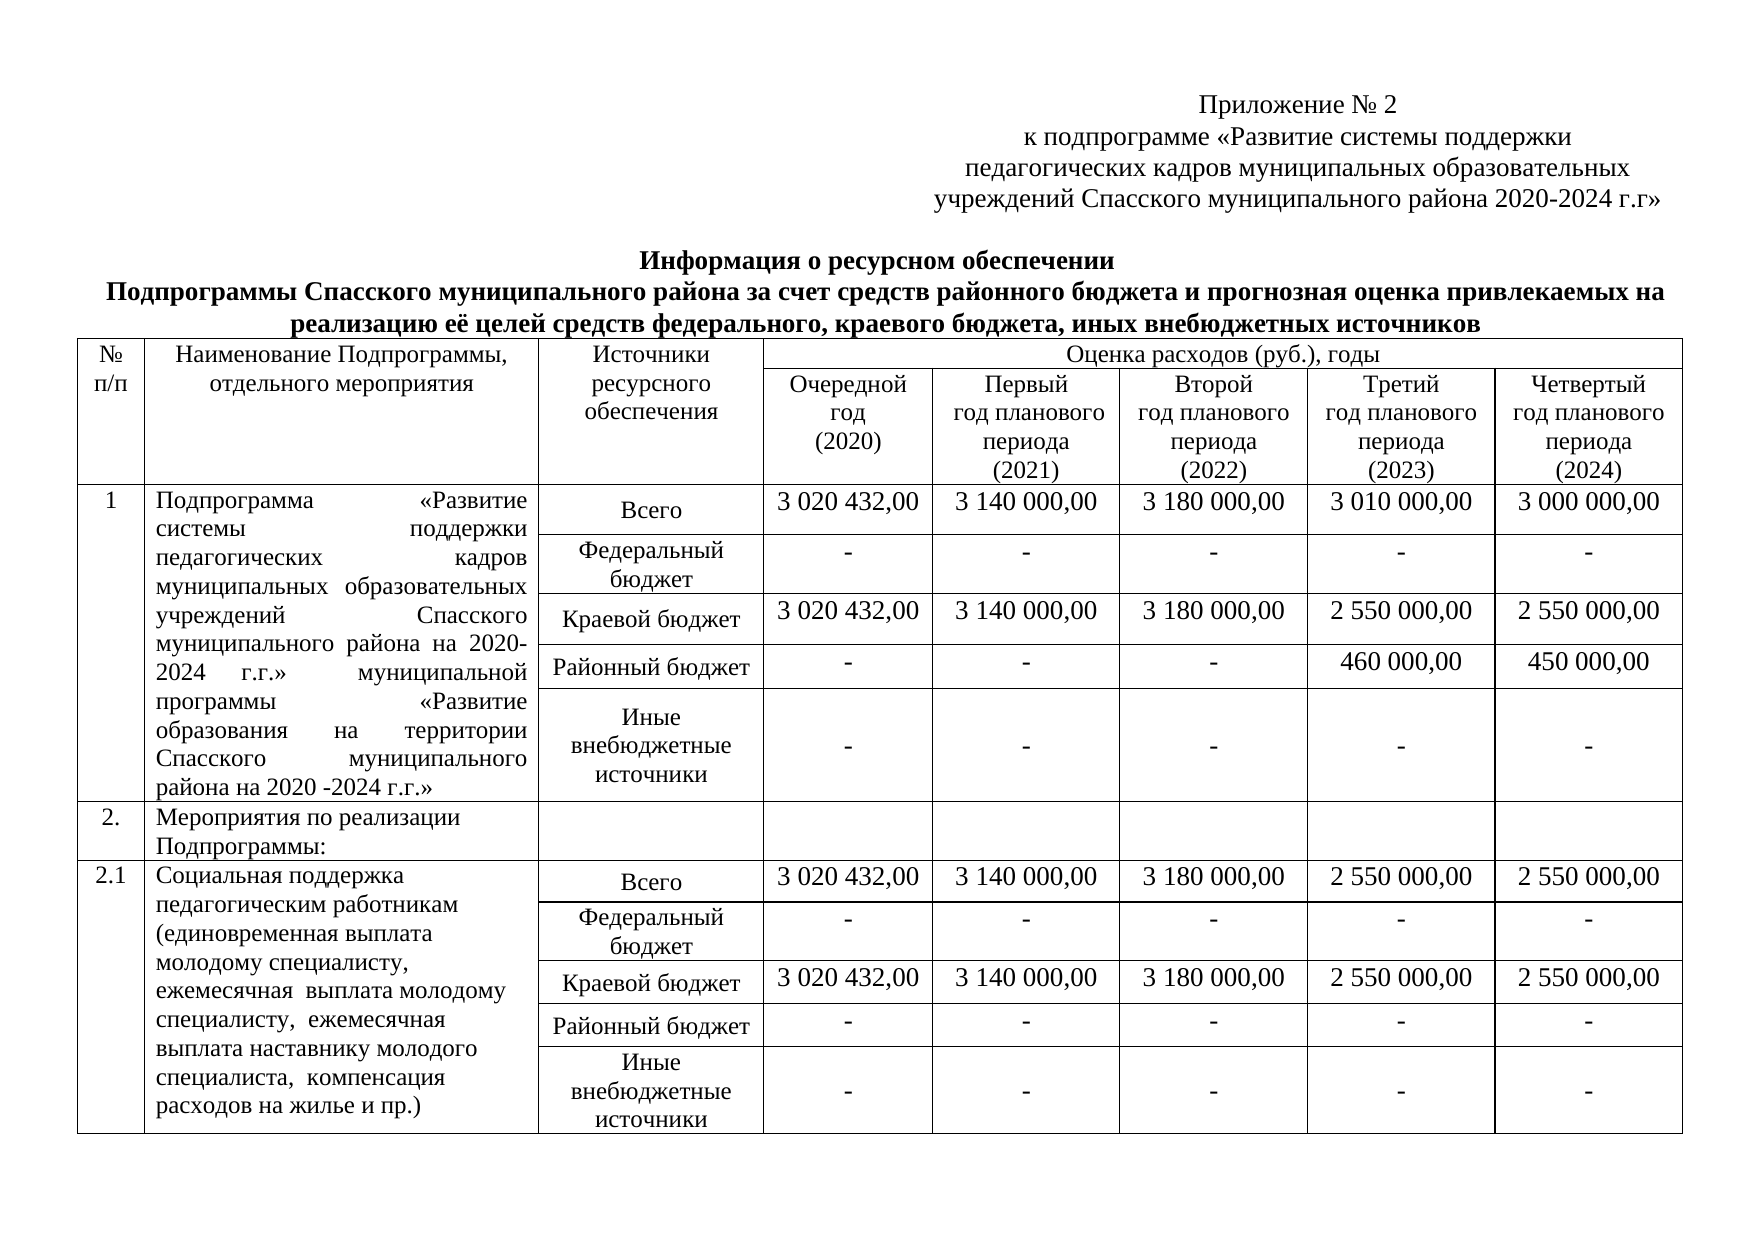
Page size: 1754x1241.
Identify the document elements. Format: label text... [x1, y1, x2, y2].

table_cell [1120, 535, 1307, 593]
text Информация о ресурсном обеспечении [89, 244, 1665, 276]
text Приложение № 2 [930, 89, 1665, 120]
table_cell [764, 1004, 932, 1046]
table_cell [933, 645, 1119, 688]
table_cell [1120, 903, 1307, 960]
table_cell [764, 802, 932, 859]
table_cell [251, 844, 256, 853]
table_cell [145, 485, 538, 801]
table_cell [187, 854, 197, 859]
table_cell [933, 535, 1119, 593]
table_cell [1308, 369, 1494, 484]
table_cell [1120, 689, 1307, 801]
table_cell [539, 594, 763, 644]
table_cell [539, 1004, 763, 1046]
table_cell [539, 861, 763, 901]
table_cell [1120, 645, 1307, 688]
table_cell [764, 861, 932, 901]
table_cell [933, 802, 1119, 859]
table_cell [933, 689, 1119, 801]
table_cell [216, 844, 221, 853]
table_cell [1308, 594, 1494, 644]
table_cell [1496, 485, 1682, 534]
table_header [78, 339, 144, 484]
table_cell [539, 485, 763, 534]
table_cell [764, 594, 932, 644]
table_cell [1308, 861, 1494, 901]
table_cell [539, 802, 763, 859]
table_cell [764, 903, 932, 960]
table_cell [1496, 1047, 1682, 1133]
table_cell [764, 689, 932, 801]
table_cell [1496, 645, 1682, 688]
text педагогических кадров муниципальных образовательных учреждений Спасского муниципального района 2020-2024 г.г» [930, 151, 1665, 213]
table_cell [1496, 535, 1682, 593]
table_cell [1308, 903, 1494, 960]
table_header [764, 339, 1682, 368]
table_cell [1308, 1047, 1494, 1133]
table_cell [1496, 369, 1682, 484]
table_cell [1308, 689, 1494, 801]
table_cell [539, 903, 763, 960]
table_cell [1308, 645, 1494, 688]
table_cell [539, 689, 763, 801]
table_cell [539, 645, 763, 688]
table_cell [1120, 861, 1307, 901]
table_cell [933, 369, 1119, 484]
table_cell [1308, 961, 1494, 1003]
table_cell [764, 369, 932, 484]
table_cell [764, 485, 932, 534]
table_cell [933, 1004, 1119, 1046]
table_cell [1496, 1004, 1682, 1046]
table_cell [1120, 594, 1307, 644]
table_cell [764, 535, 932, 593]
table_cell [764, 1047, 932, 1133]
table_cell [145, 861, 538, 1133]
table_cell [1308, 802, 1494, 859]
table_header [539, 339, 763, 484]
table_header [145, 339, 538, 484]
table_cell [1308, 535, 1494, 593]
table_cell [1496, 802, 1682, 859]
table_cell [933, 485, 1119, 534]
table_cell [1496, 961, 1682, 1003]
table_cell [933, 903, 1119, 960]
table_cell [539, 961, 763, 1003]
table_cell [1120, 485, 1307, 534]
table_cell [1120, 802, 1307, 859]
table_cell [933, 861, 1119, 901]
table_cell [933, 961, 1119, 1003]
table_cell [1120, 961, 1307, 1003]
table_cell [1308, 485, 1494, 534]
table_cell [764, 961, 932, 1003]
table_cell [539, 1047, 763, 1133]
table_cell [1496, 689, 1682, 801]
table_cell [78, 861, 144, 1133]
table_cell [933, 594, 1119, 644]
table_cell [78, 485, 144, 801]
text к подпрограмме «Развитие системы поддержки [930, 120, 1665, 151]
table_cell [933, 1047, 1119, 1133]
text Подпрограммы Спасского муниципального района за счет средств районного бюджета и прогнозная оценка привлекаемых на реализацию её целей средств федерального, краевого бюджета, иных внебюджетных источников [89, 276, 1683, 338]
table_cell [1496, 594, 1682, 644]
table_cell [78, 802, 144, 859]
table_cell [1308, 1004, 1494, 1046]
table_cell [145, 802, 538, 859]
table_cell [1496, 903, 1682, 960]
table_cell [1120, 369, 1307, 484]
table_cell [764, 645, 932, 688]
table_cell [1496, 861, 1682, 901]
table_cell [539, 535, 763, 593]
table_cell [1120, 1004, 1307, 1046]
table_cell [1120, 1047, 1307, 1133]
